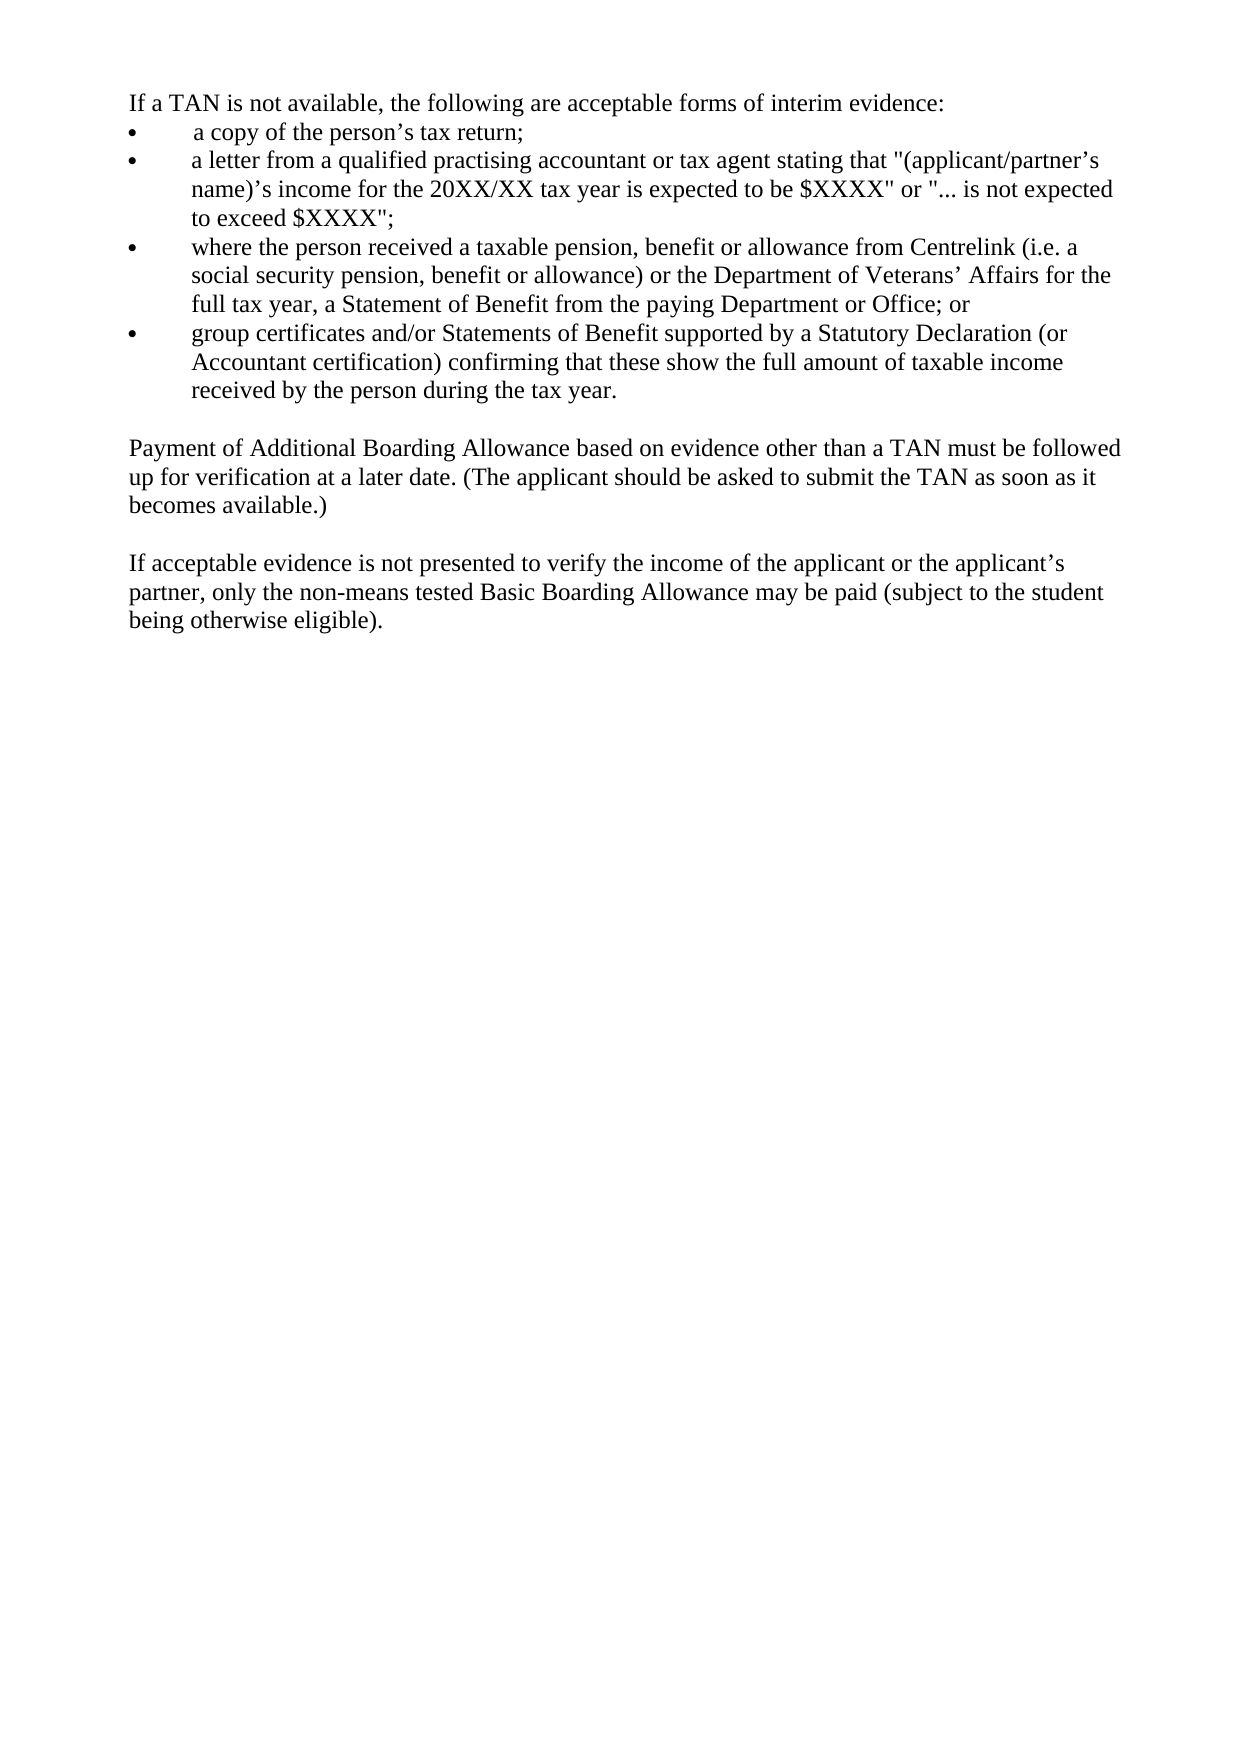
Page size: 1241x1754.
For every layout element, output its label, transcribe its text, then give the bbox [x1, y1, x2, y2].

text If acceptable evidence is not presented to verify the income of the applicant or the applicant’s partner, only the non-means tested Basic Boarding Allowance may be paid (subject to the student being otherwise eligible). [128, 548, 1122, 634]
text Payment of Additional Boarding Allowance based on evidence other than a TAN must be followed up for verification at a later date. (The applicant should be asked to submit the TAN as soon as it becomes available.) [128, 433, 1122, 519]
list a copy of the person’s tax return; [128, 117, 1122, 145]
list where the person received a taxable pension, benefit or allowance from Centrelink (i.e. a social security pension, benefit or allowance) or the Department of Veterans’ Affairs for the full tax year, a Statement of Benefit from the paying Department or Office; or [128, 232, 1122, 318]
list group certificates and/or Statements of Benefit supported by a Statutory Declaration (or Accountant certification) confirming that these show the full amount of taxable income received by the person during the tax year. [128, 318, 1122, 404]
list a letter from a qualified practising accountant or tax agent stating that "(applicant/partner’s name)’s income for the 20XX/XX tax year is expected to be $XXXX" or "... is not expected to exceed $XXXX"; [128, 145, 1122, 232]
text If a TAN is not available, the following are acceptable forms of interim evidence: [128, 88, 1122, 117]
